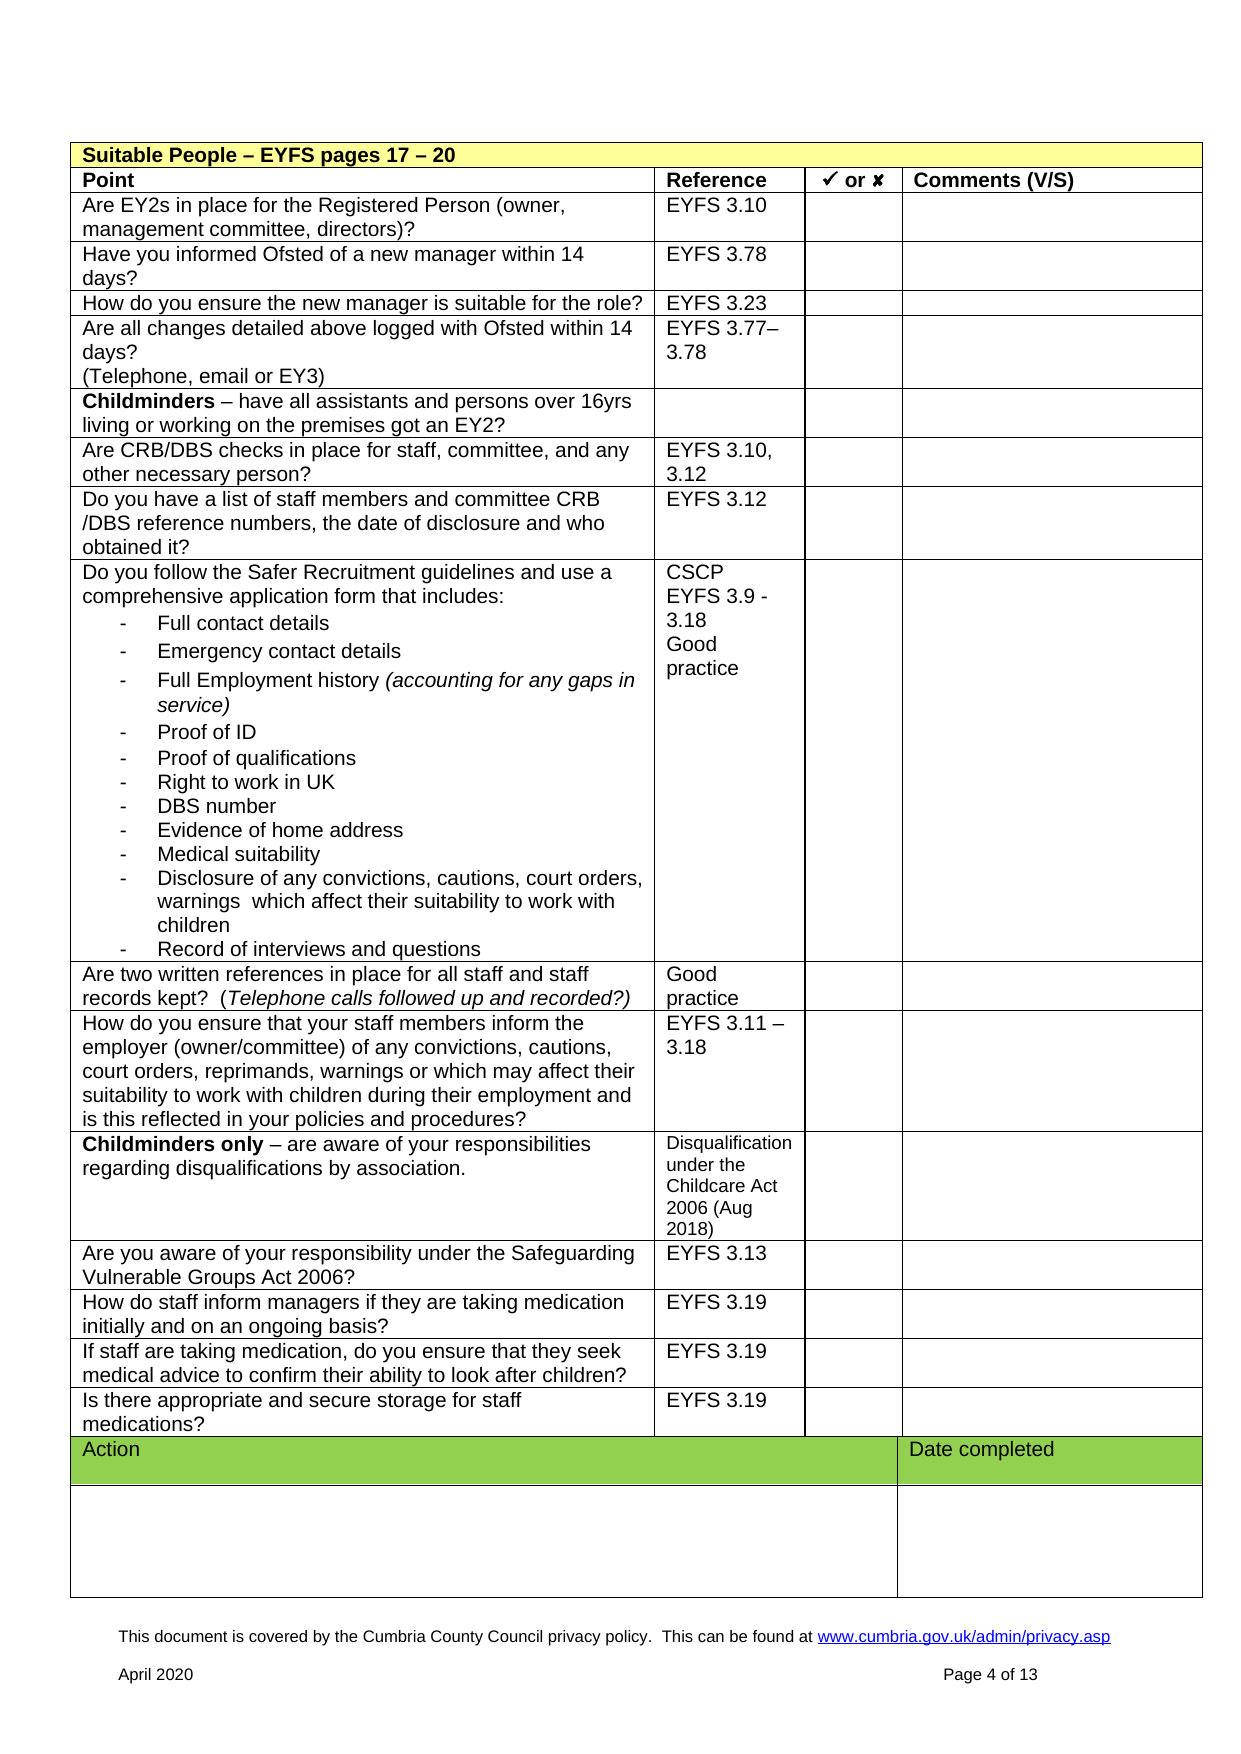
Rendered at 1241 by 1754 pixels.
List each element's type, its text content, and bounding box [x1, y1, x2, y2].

table_cell EYFS 3.13 [655, 1241, 804, 1289]
table_cell [903, 560, 1202, 961]
table_cell Point [71, 168, 654, 192]
table_cell [903, 193, 1202, 241]
table_cell [903, 487, 1202, 559]
table_cell [903, 1388, 1202, 1436]
table_cell How do staff inform managers if they are taking medication initially and on an ongoing basis? [71, 1290, 654, 1338]
table_cell [806, 193, 902, 241]
table_cell [903, 1011, 1202, 1131]
table_cell [903, 242, 1202, 290]
table_cell [655, 389, 804, 437]
table_cell [806, 1241, 902, 1289]
table_header Suitable People – EYFS pages 17 – 20 [71, 143, 1202, 167]
table_cell [903, 1241, 1202, 1289]
table_cell [903, 962, 1202, 1010]
table_cell [806, 487, 902, 559]
table_cell [806, 1290, 902, 1338]
table_cell How do you ensure that your staff members inform the employer (owner/committee) of any convictions, cautions, court orders, reprimands, warnings or which may affect their suitability to work with children during their employment and is this reflected in your policies and procedures? [71, 1011, 654, 1131]
table_cell EYFS 3.19 [655, 1388, 804, 1436]
table_cell [806, 1388, 902, 1436]
table_cell Date completed [898, 1437, 1202, 1484]
table_cell [898, 1486, 1202, 1597]
table_cell [806, 1339, 902, 1387]
table_cell [806, 316, 902, 388]
table_cell [806, 1132, 902, 1240]
table_cell Are all changes detailed above logged with Ofsted within 14 days? (Telephone, email or EY3) [71, 316, 654, 388]
table_cell EYFS 3.77– 3.78 [655, 316, 804, 388]
table_cell EYFS 3.12 [655, 487, 804, 559]
table_cell EYFS 3.19 [655, 1339, 804, 1387]
table_cell [903, 389, 1202, 437]
table_cell Comments (V/S) [903, 168, 1202, 192]
table_cell [806, 389, 902, 437]
table_cell Are EY2s in place for the Registered Person (owner, management committee, directors)? [71, 193, 654, 241]
table_cell [71, 1486, 897, 1597]
table_cell [903, 1290, 1202, 1338]
table_cell or [806, 168, 902, 192]
table_cell Do you follow the Safer Recruitment guidelines and use a comprehensive application form that includes: Full contact details Emergency contact details Full Employment history (accounting for any gaps in service) Proof of ID Proof of qualifications Right to work in UK DBS number Evidence of home address Medical suitability Disclosure of any convictions, cautions, court orders, warnings which affect their suitability to work with children Record of interviews and questions [71, 560, 654, 961]
table_cell Are you aware of your responsibility under the Safeguarding Vulnerable Groups Act 2006? [71, 1241, 654, 1289]
table_cell [806, 1011, 902, 1131]
table_cell Are two written references in place for all staff and staff records kept? (Telephone calls followed up and recorded?) [71, 962, 654, 1010]
table_cell EYFS 3.11 – 3.18 [655, 1011, 804, 1131]
table_cell [806, 560, 902, 961]
table_cell Do you have a list of staff members and committee CRB /DBS reference numbers, the date of disclosure and who obtained it? [71, 487, 654, 559]
table_cell Reference [655, 168, 804, 192]
table_cell [903, 1132, 1202, 1240]
table_cell [806, 438, 902, 486]
table_cell Action [71, 1437, 897, 1484]
table_cell EYFS 3.10, 3.12 [655, 438, 804, 486]
table_cell EYFS 3.78 [655, 242, 804, 290]
table_cell How do you ensure the new manager is suitable for the role? [71, 291, 654, 315]
table_cell Have you informed Ofsted of a new manager within 14 days? [71, 242, 654, 290]
table_cell EYFS 3.10 [655, 193, 804, 241]
table_cell [903, 291, 1202, 315]
table_cell Childminders – have all assistants and persons over 16yrs living or working on the premises got an EY2? [71, 389, 654, 437]
table_cell [903, 1339, 1202, 1387]
table_cell Are CRB/DBS checks in place for staff, committee, and any other necessary person? [71, 438, 654, 486]
table_cell [903, 438, 1202, 486]
table_cell Disqualification under the Childcare Act 2006 (Aug 2018) [655, 1132, 804, 1240]
table_cell EYFS 3.23 [655, 291, 804, 315]
table_cell [806, 242, 902, 290]
table_cell If staff are taking medication, do you ensure that they seek medical advice to confirm their ability to look after children? [71, 1339, 654, 1387]
table_cell Is there appropriate and secure storage for staff medications? [71, 1388, 654, 1436]
table_cell CSCP EYFS 3.9 -3.18 Good practice [655, 560, 804, 961]
table_cell EYFS 3.19 [655, 1290, 804, 1338]
table_cell [806, 962, 902, 1010]
table_cell [903, 316, 1202, 388]
table_cell [806, 291, 902, 315]
table_cell Childminders only – are aware of your responsibilities regarding disqualifications by association. [71, 1132, 654, 1240]
table_cell Good practice [655, 962, 804, 1010]
